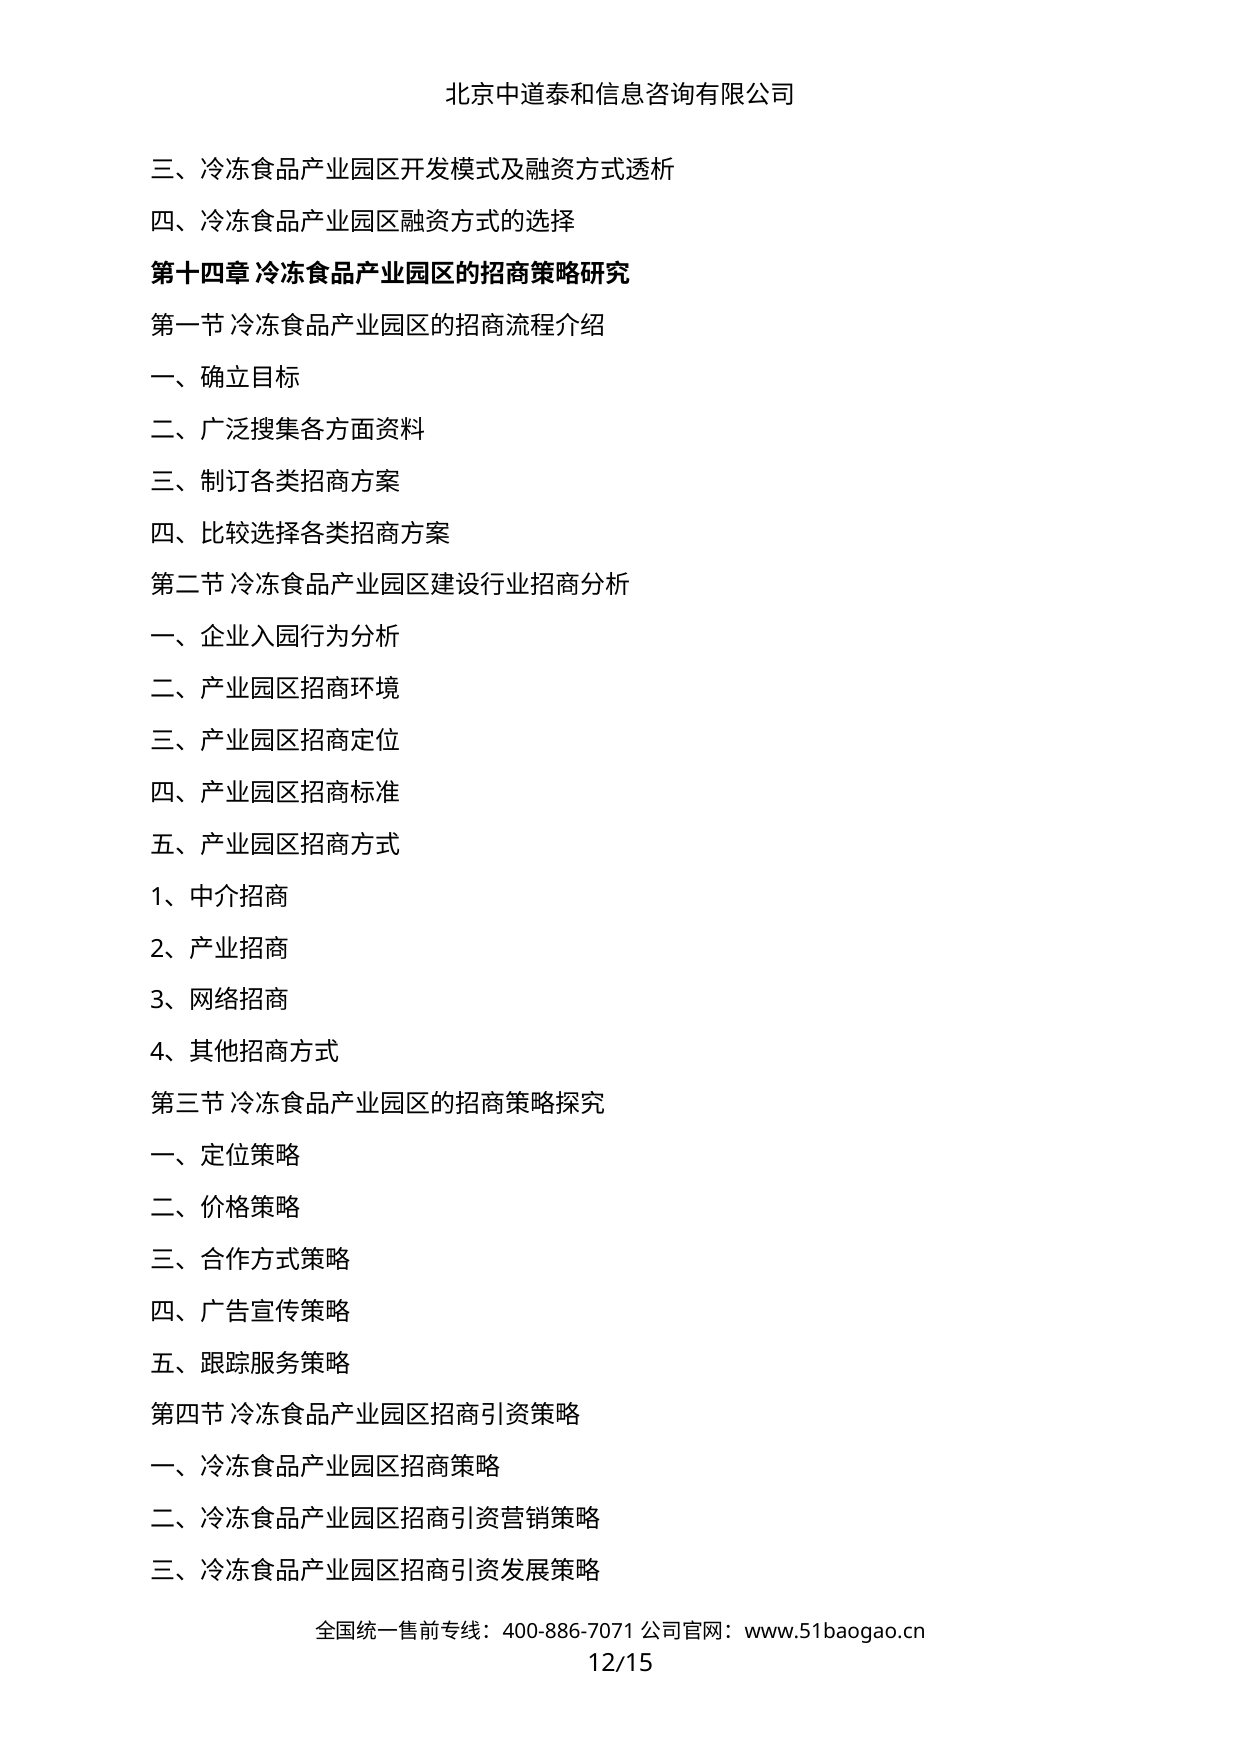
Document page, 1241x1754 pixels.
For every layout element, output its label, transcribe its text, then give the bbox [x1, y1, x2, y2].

text 3、网络招商 [150, 980, 1090, 1016]
text 一、企业入园行为分析 [150, 617, 1090, 653]
text 四、广告宣传策略 [150, 1291, 1090, 1327]
text 一、确立目标 [150, 357, 1090, 394]
text 第四节 冷冻食品产业园区招商引资策略 [150, 1395, 1090, 1431]
text 二、价格策略 [150, 1187, 1090, 1224]
text 四、产业园区招商标准 [150, 772, 1090, 809]
text 五、产业园区招商方式 [150, 824, 1090, 861]
text 三、冷冻食品产业园区开发模式及融资方式透析 [150, 150, 1090, 186]
text 四、冷冻食品产业园区融资方式的选择 [150, 202, 1090, 238]
text 五、跟踪服务策略 [150, 1343, 1090, 1379]
text 第十四章 冷冻食品产业园区的招商策略研究 [150, 254, 1090, 290]
text 第二节 冷冻食品产业园区建设行业招商分析 [150, 565, 1090, 601]
text 2、产业招商 [150, 928, 1090, 964]
text 四、比较选择各类招商方案 [150, 513, 1090, 549]
text 三、产业园区招商定位 [150, 721, 1090, 757]
text 三、冷冻食品产业园区招商引资发展策略 [150, 1551, 1090, 1587]
text 二、冷冻食品产业园区招商引资营销策略 [150, 1499, 1090, 1535]
text 二、产业园区招商环境 [150, 669, 1090, 705]
text 一、冷冻食品产业园区招商策略 [150, 1447, 1090, 1483]
text 第三节 冷冻食品产业园区的招商策略探究 [150, 1084, 1090, 1120]
text 二、广泛搜集各方面资料 [150, 409, 1090, 446]
text 一、定位策略 [150, 1136, 1090, 1172]
text 三、制订各类招商方案 [150, 461, 1090, 497]
text 第一节 冷冻食品产业园区的招商流程介绍 [150, 306, 1090, 342]
text 4、其他招商方式 [150, 1032, 1090, 1068]
text 1、中介招商 [150, 876, 1090, 912]
text 三、合作方式策略 [150, 1239, 1090, 1276]
